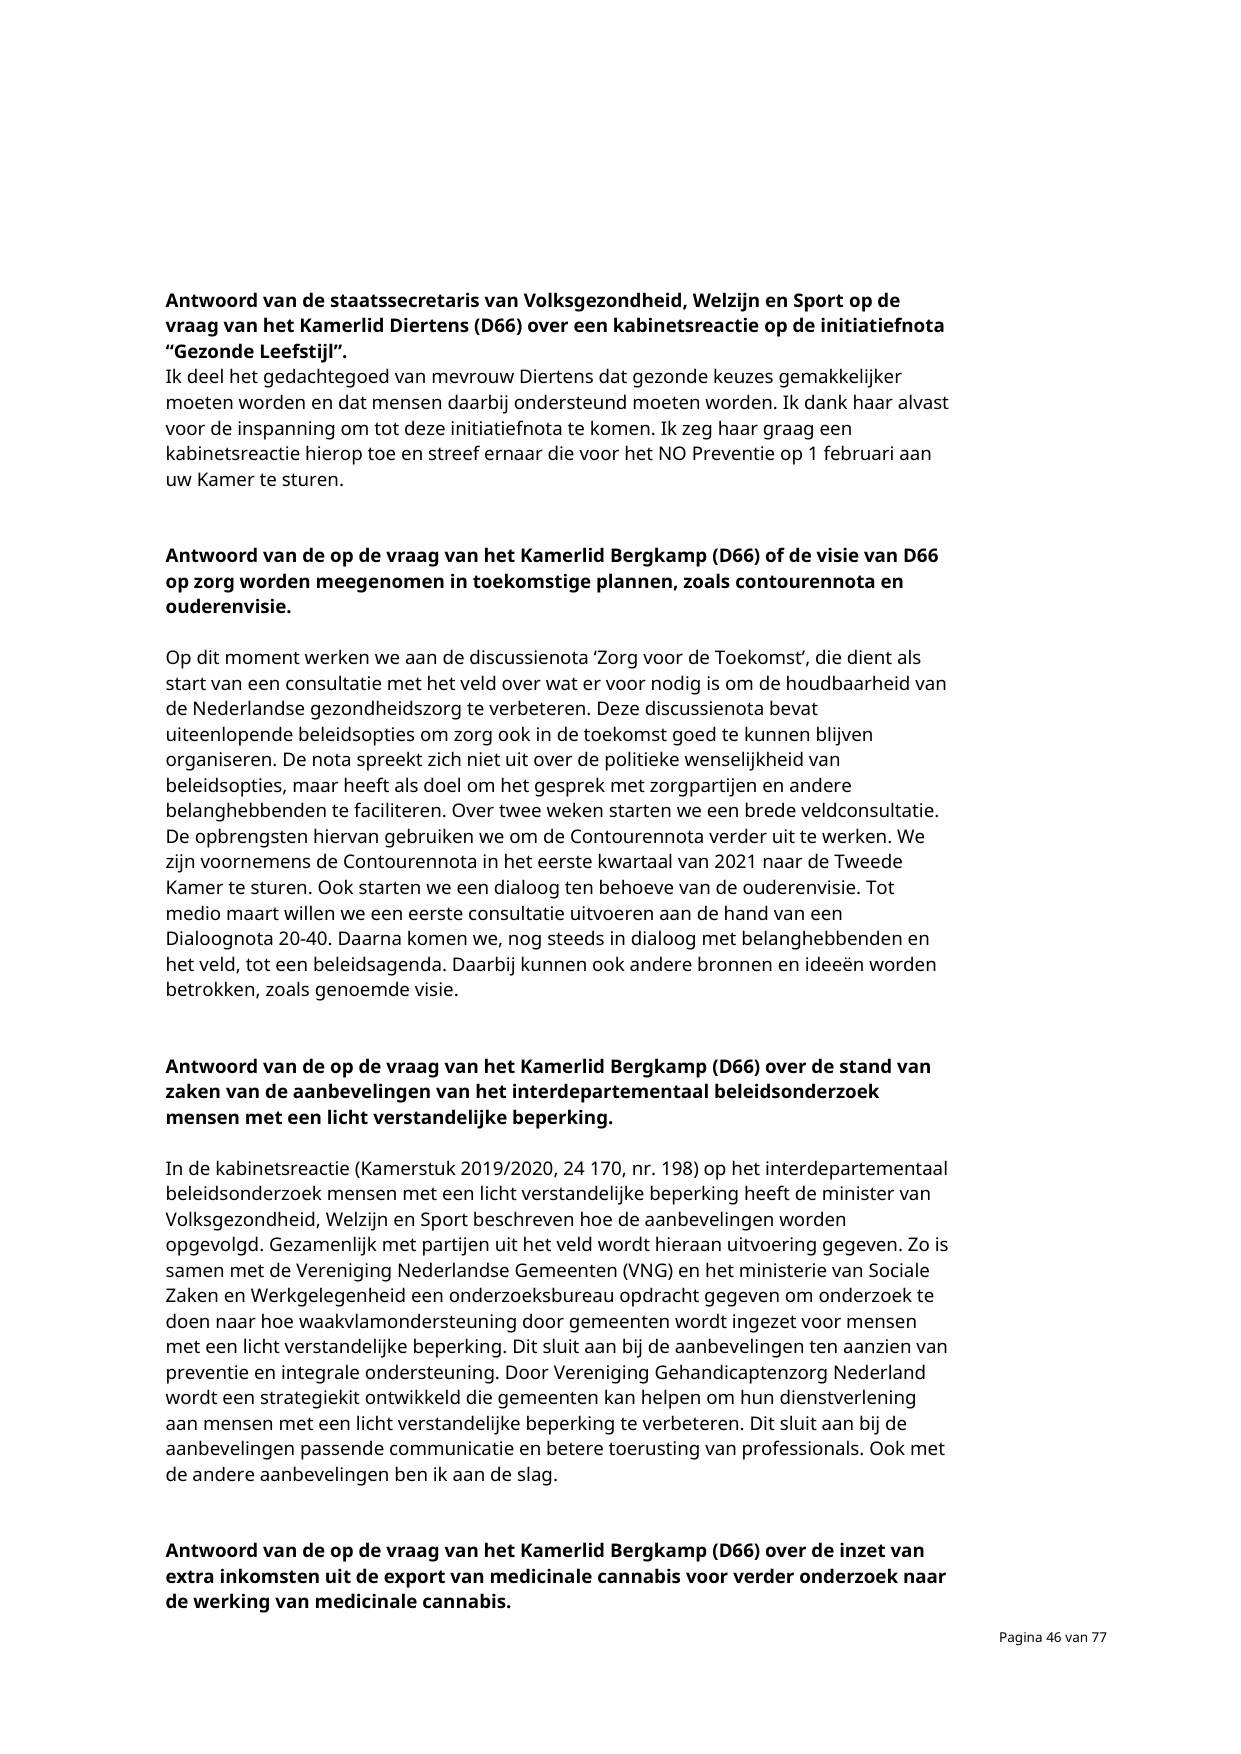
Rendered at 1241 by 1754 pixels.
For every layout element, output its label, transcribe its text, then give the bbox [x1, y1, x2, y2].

text Op dit moment werken we aan de discussienota ‘Zorg voor de Toekomst’, die dient als start van een consultatie met het veld over wat er voor nodig is om de houdbaarheid van de Nederlandse gezondheidszorg te verbeteren. Deze discussienota bevat uiteenlopende beleidsopties om zorg ook in de toekomst goed te kunnen blijven organiseren. De nota spreekt zich niet uit over de politieke wenselijkheid van beleidsopties, maar heeft als doel om het gesprek met zorgpartijen en andere belanghebbenden te faciliteren. Over twee weken starten we een brede veldconsultatie. De opbrengsten hiervan gebruiken we om de Contourennota verder uit te werken. We zijn voornemens de Contourennota in het eerste kwartaal van 2021 naar de Tweede Kamer te sturen. Ook starten we een dialoog ten behoeve van de ouderenvisie. Tot medio maart willen we een eerste consultatie uitvoeren aan de hand van een Dialoognota 20-40. Daarna komen we, nog steeds in dialoog met belanghebbenden en het veld, tot een beleidsagenda. Daarbij kunnen ook andere bronnen en ideeën worden betrokken, zoals genoemde visie. [165, 644, 950, 1002]
text Antwoord van de minister van Volksgezondheid, Welzijn en Sport, de minister voor Medische Zorg en Sport en de staatssecretaris van Volksgezondheid, Welzijn en Sport op de vraag van het Kamerlid Bergkamp (D66) of de visie van D66 op zorg worden meegenomen in toekomstige plannen, zoals contourennota en ouderenvisie. [165, 517, 950, 619]
text Antwoord van de minister voor Medische Zorg en Sport op de vraag van het Kamerlid Bergkamp (D66) over de inzet van extra inkomsten uit de export van medicinale cannabis voor verder onderzoek naar de werking van medicinale cannabis. [165, 1512, 950, 1614]
text Antwoord van de minister voor Medische Zorg en Sport op de vraag van het Kamerlid Bergkamp (D66) over de stand van zaken van de aanbevelingen van het interdepartementaal beleidsonderzoek mensen met een licht verstandelijke beperking. [165, 1027, 950, 1129]
text In de kabinetsreactie (Kamerstuk 2019/2020, 24 170, nr. 198) op het interdepartementaal beleidsonderzoek mensen met een licht verstandelijke beperking heeft de minister van Volksgezondheid, Welzijn en Sport beschreven hoe de aanbevelingen worden opgevolgd. Gezamenlijk met partijen uit het veld wordt hieraan uitvoering gegeven. Zo is samen met de Vereniging Nederlandse Gemeenten (VNG) en het ministerie van Sociale Zaken en Werkgelegenheid een onderzoeksbureau opdracht gegeven om onderzoek te doen naar hoe waakvlamondersteuning door gemeenten wordt ingezet voor mensen met een licht verstandelijke beperking. Dit sluit aan bij de aanbevelingen ten aanzien van preventie en integrale ondersteuning. Door Vereniging Gehandicaptenzorg Nederland wordt een strategiekit ontwikkeld die gemeenten kan helpen om hun dienstverlening aan mensen met een licht verstandelijke beperking te verbeteren. Dit sluit aan bij de aanbevelingen passende communicatie en betere toerusting van professionals. Ook met de andere aanbevelingen ben ik aan de slag. [165, 1155, 950, 1487]
text Antwoord van de staatssecretaris van Volksgezondheid, Welzijn en Sport op de vraag van het Kamerlid Diertens (D66) over een kabinetsreactie op de initiatiefnota “Gezonde Leefstijl”. [165, 262, 950, 364]
text Ik deel het gedachtegoed van mevrouw Diertens dat gezonde keuzes gemakkelijker moeten worden en dat mensen daarbij ondersteund moeten worden. Ik dank haar alvast voor de inspanning om tot deze initiatiefnota te komen. Ik zeg haar graag een kabinetsreactie hierop toe en streef ernaar die voor het NO Preventie op 1 februari aan uw Kamer te sturen. [165, 364, 950, 491]
